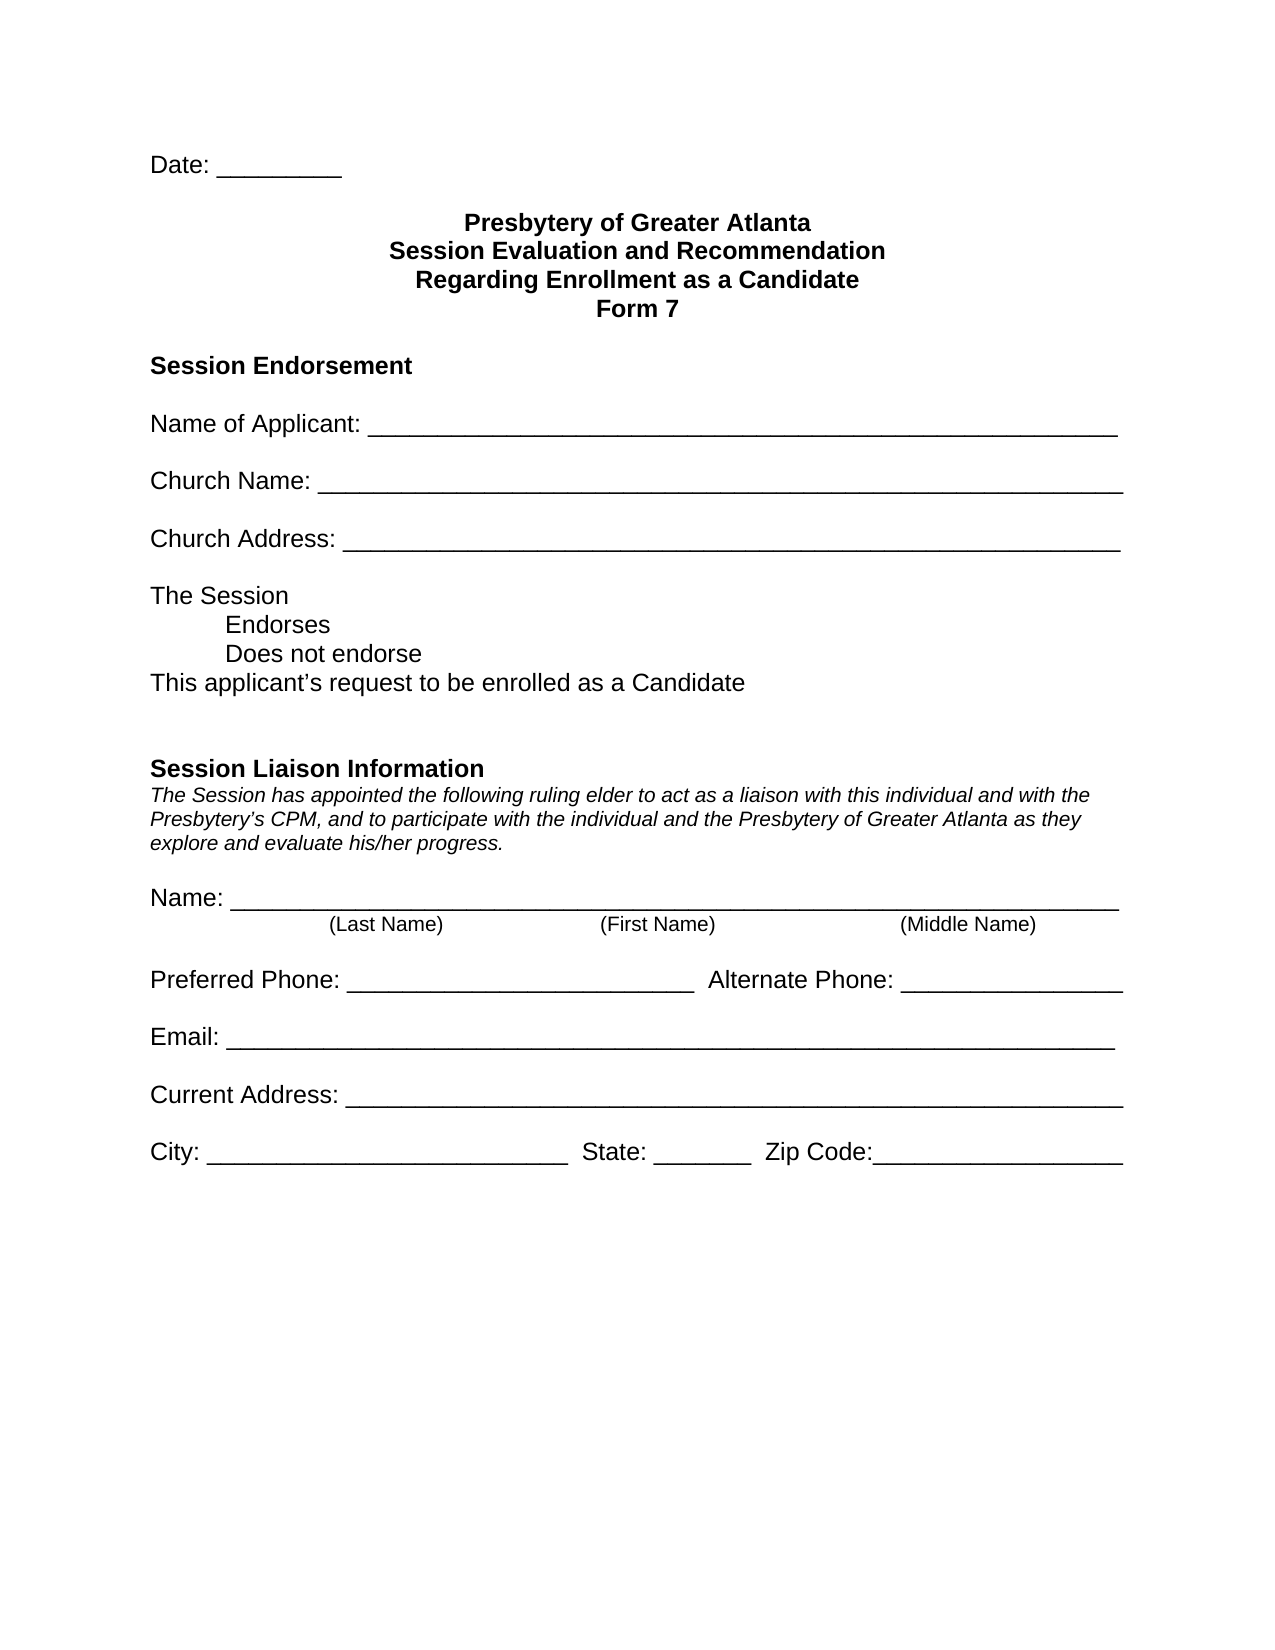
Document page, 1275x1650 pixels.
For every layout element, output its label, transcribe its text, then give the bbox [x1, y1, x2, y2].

text Church Name: __________________________________________________________ [150, 466, 1125, 495]
text Email: ________________________________________________________________ [150, 1022, 1125, 1051]
text Preferred Phone: _________________________ Alternate Phone: ________________ [150, 964, 1125, 993]
text Church Address: ________________________________________________________ [150, 524, 1125, 552]
text Name: ________________________________________________________________ [150, 883, 1125, 912]
text The Session [150, 581, 1125, 610]
text The Session has appointed the following ruling elder to act as a liaison with this individual and with the Presbytery’s CPM, and to participate with the individual and the Presbytery of Greater Atlanta as they explore and evaluate his/her progress. [150, 782, 1125, 854]
text (Last Name) (First Name) (Middle Name) [150, 912, 1125, 936]
text Name of Applicant: ______________________________________________________ [150, 409, 1125, 437]
text This applicant’s request to be enrolled as a Candidate [150, 667, 1125, 696]
text Session Endorsement [150, 351, 1125, 380]
text Regarding Enrollment as a Candidate [150, 265, 1125, 294]
text City: __________________________ State: _______ Zip Code:__________________ [150, 1137, 1125, 1166]
text Presbytery of Greater Atlanta [150, 207, 1125, 236]
text Date: _________ [150, 150, 1125, 179]
text Form 7 [150, 294, 1125, 322]
text Session Evaluation and Recommendation [150, 236, 1125, 265]
list Does not endorse [187, 639, 1125, 667]
list Endorses [187, 610, 1125, 639]
text Session Liaison Information [150, 754, 1125, 782]
text Current Address: ________________________________________________________ [150, 1079, 1125, 1108]
